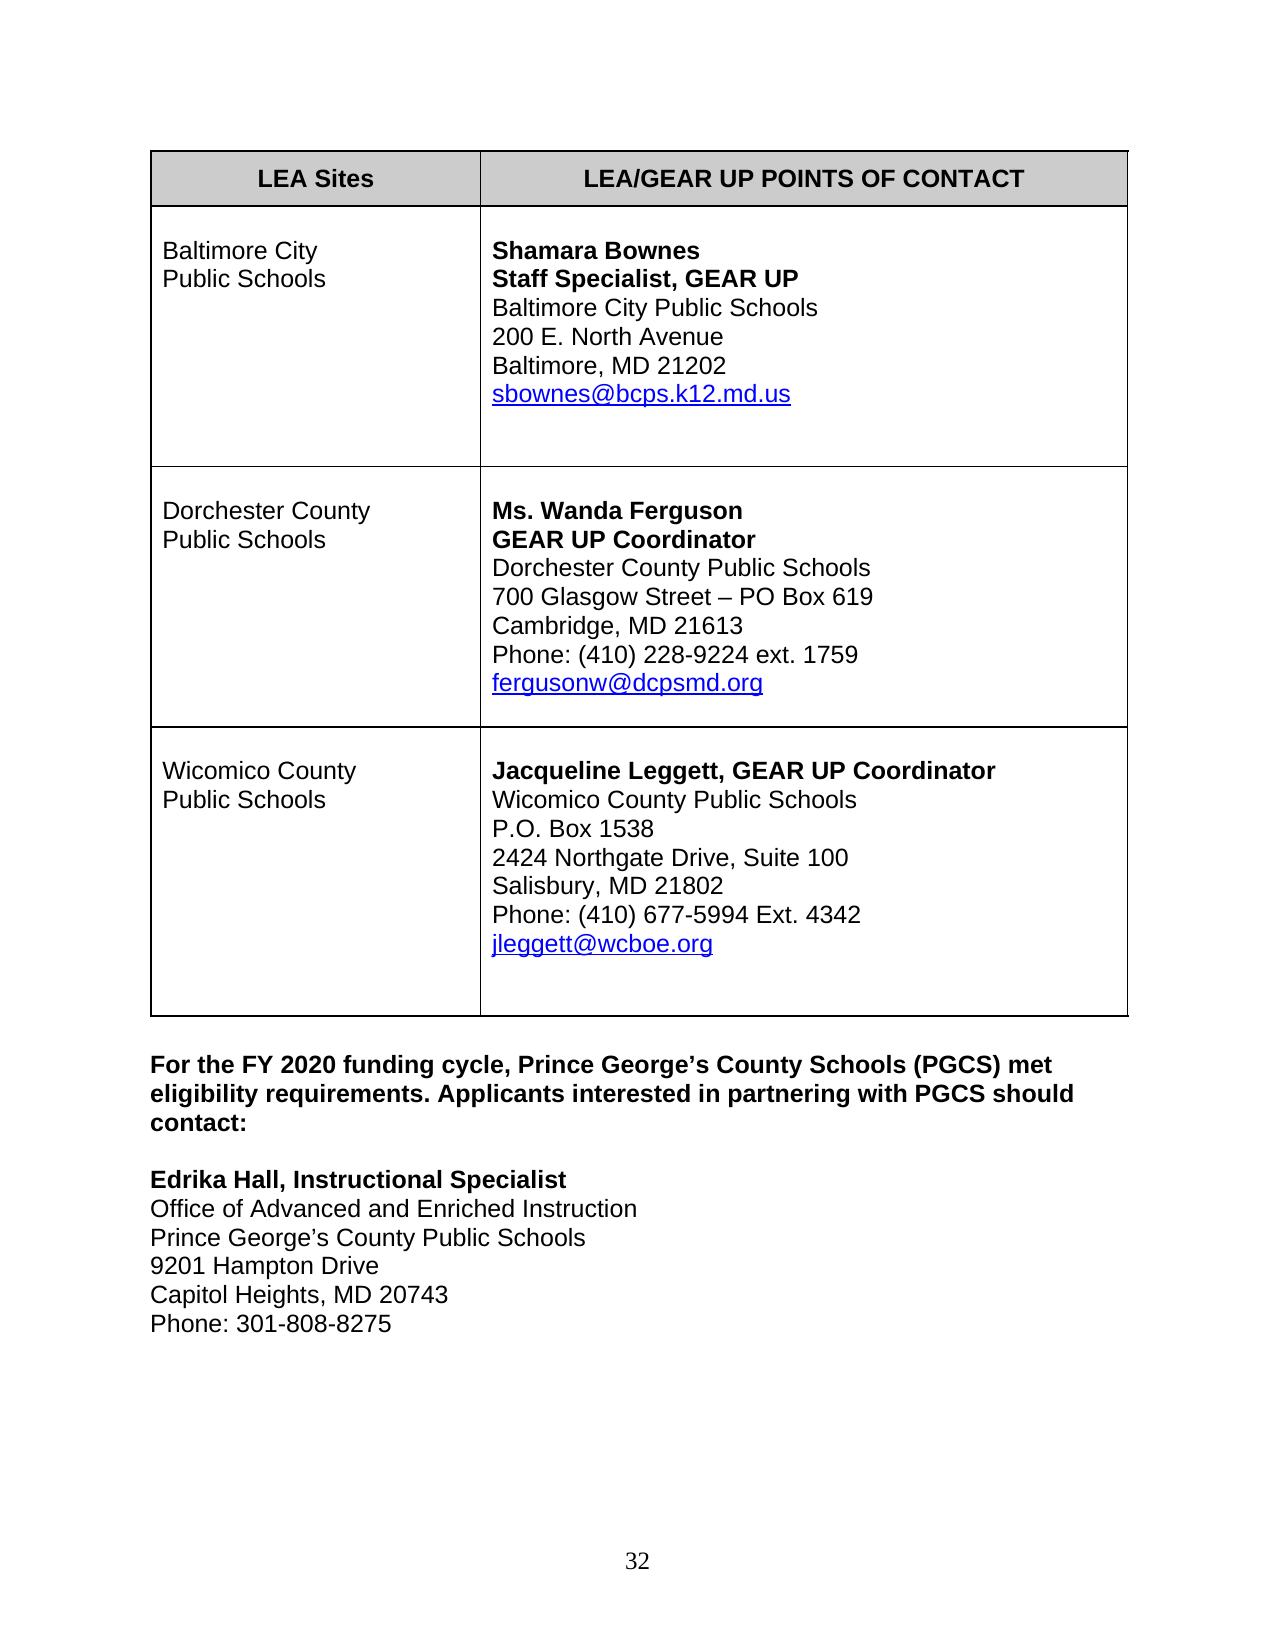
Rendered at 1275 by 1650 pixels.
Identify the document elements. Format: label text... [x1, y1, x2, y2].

table_header LEA Sites [152, 152, 480, 205]
table_cell Wicomico County Public Schools [152, 728, 480, 1015]
table_cell Shamara Bownes Staff Specialist, GEAR UP Baltimore City Public Schools 200 E. North Avenue Baltimore, MD 21202 sbownes@bcps.k12.md.us [481, 207, 1127, 466]
text 9201 Hampton Drive [150, 1251, 1125, 1280]
table_cell Dorchester County Public Schools [152, 467, 480, 726]
text Edrika Hall, Instructional Specialist [150, 1165, 1125, 1194]
text Office of Advanced and Enriched Instruction [150, 1194, 1125, 1223]
text Phone: 301-808-8275 [150, 1309, 1125, 1338]
table_cell Baltimore City Public Schools [152, 207, 480, 466]
text Capitol Heights, MD 20743 [150, 1280, 1125, 1309]
text For the FY 2020 funding cycle, Prince George’s County Schools (PGCS) met eligibility requirements. Applicants interested in partnering with PGCS should contact: [150, 1050, 1125, 1136]
table_cell Jacqueline Leggett, GEAR UP Coordinator Wicomico County Public Schools P.O. Box 1538 2424 Northgate Drive, Suite 100 Salisbury, MD 21802 Phone: (410) 677-5994 Ext. 4342 jleggett@wcboe.org [481, 728, 1127, 1015]
text Prince George’s County Public Schools [150, 1223, 1125, 1251]
table_cell Ms. Wanda Ferguson GEAR UP Coordinator Dorchester County Public Schools 700 Glasgow Street – PO Box 619 Cambridge, MD 21613 Phone: (410) 228-9224 ext. 1759 fergusonw@dcpsmd.org [481, 467, 1127, 726]
table_header LEA/GEAR UP POINTS OF CONTACT [481, 152, 1127, 205]
